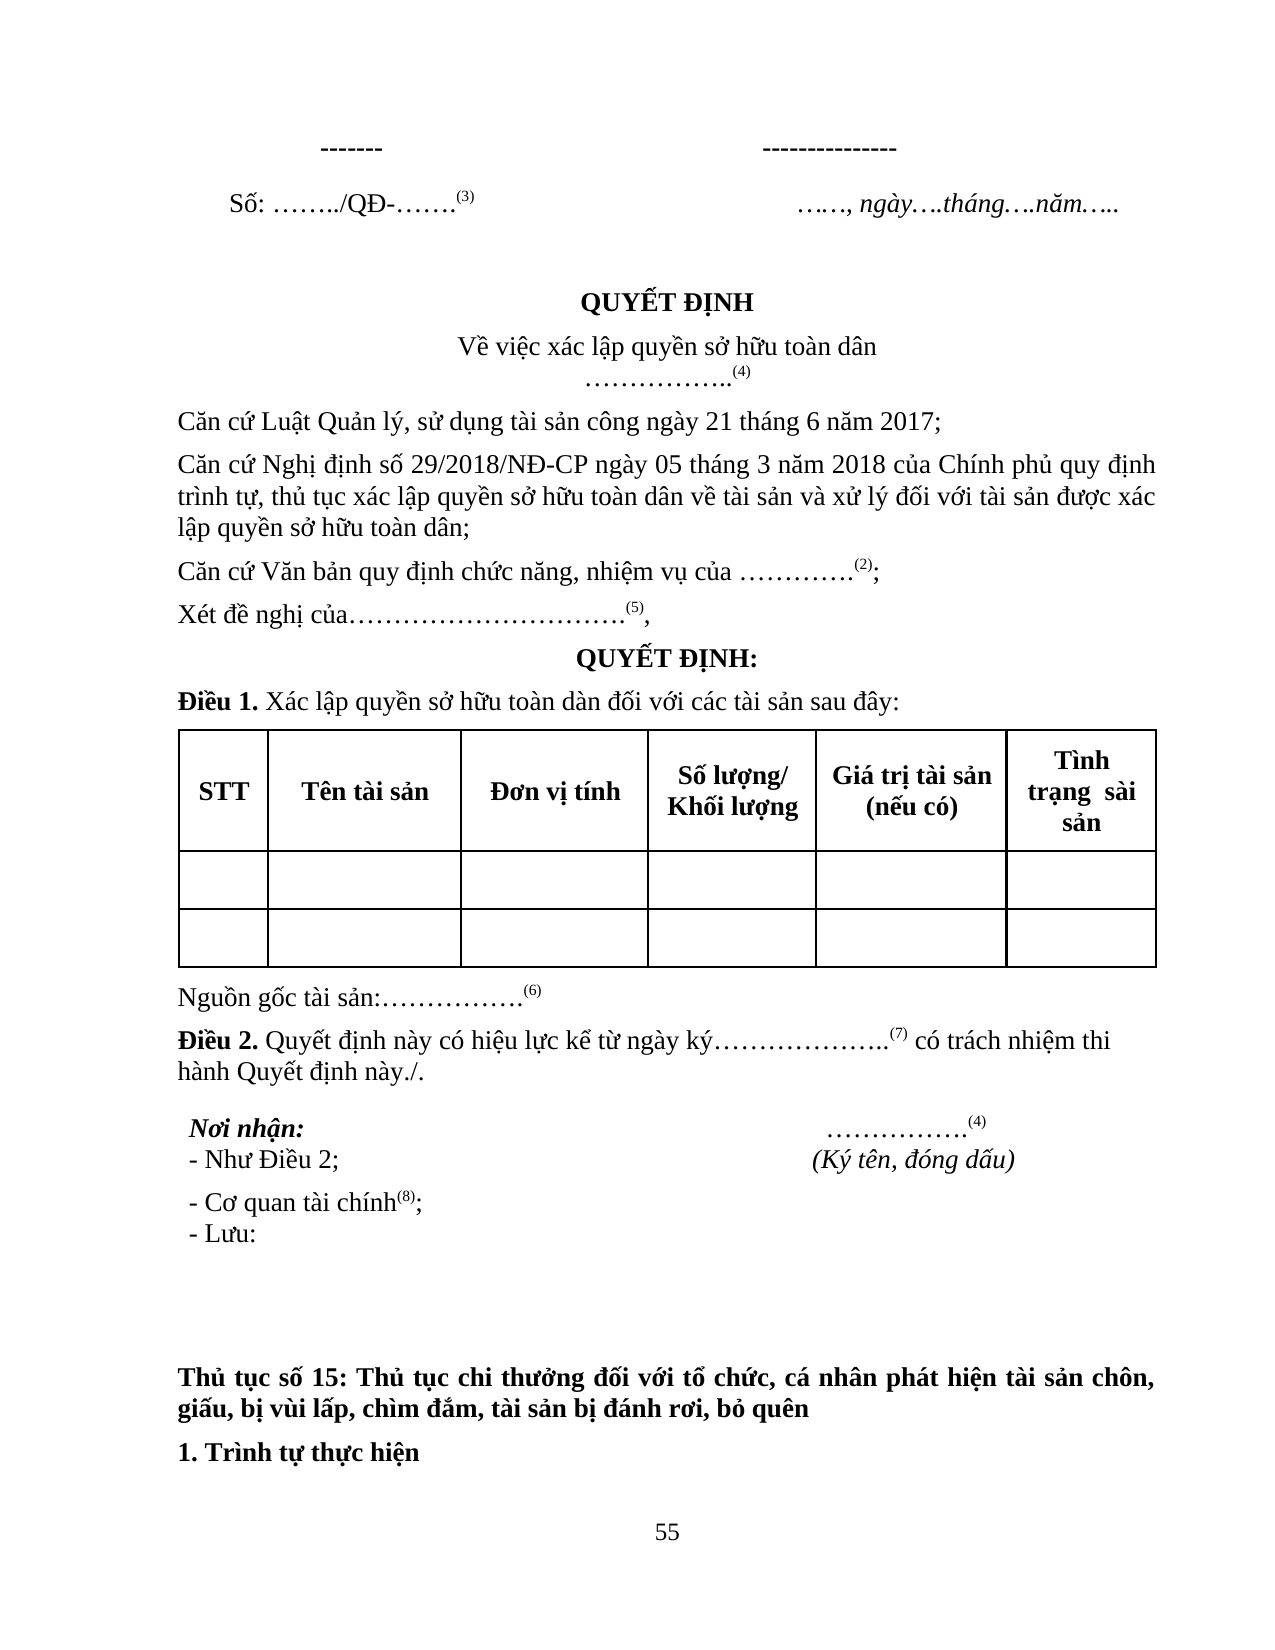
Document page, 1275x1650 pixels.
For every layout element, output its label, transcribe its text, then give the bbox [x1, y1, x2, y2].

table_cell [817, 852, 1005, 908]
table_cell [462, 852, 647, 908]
text Xét đề nghị của………………………….(5), [177, 598, 1157, 629]
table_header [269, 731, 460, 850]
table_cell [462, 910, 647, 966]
text Căn cứ Luật Quản lý, sử dụng tài sản công ngày 21 tháng 6 năm 2017; [177, 405, 1157, 436]
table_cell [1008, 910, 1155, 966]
text Điều 2. Quyết định này có hiệu lực kể từ ngày ký………………..(7) có trách nhiệm thi hành Quyết định này./. [177, 1024, 1157, 1087]
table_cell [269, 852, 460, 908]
text Thủ tục số 15: Thủ tục chi thưởng đối với tổ chức, cá nhân phát hiện tài sản chôn, giấu, bị vùi lấp, chìm đắm, tài sản bị đánh rơi, bỏ quên [177, 1361, 1157, 1423]
text Căn cứ Nghị định số 29/2018/NĐ-CP ngày 05 tháng 3 năm 2018 của Chính phủ quy định trình tự, thủ tục xác lập quyền sở hữu toàn dân về tài sản và xử lý đối với tài sản được xác lập quyền sở hữu toàn dân; [177, 449, 1157, 542]
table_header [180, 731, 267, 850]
text QUYẾT ĐỊNH [177, 287, 1157, 318]
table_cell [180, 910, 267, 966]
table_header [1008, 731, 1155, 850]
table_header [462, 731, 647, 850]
text Điều 1. Xác lập quyền sở hữu toàn dàn đối với các tài sản sau đây: [177, 686, 1157, 717]
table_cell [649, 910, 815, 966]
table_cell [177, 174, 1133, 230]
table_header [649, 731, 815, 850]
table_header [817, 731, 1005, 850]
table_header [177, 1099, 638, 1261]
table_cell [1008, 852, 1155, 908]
text Căn cứ Văn bản quy định chức năng, nhiệm vụ của ………….(2); [177, 554, 1157, 586]
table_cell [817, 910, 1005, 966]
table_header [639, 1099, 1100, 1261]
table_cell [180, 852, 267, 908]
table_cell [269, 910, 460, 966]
text Về việc xác lập quyền sở hữu toàn dân ……………..(4) [177, 330, 1157, 392]
text Nguồn gốc tài sản:…………….(6) [177, 981, 1157, 1012]
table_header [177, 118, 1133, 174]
text QUYẾT ĐỊNH: [177, 642, 1157, 673]
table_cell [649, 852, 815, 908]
text 1. Trình tự thực hiện [177, 1436, 1157, 1467]
